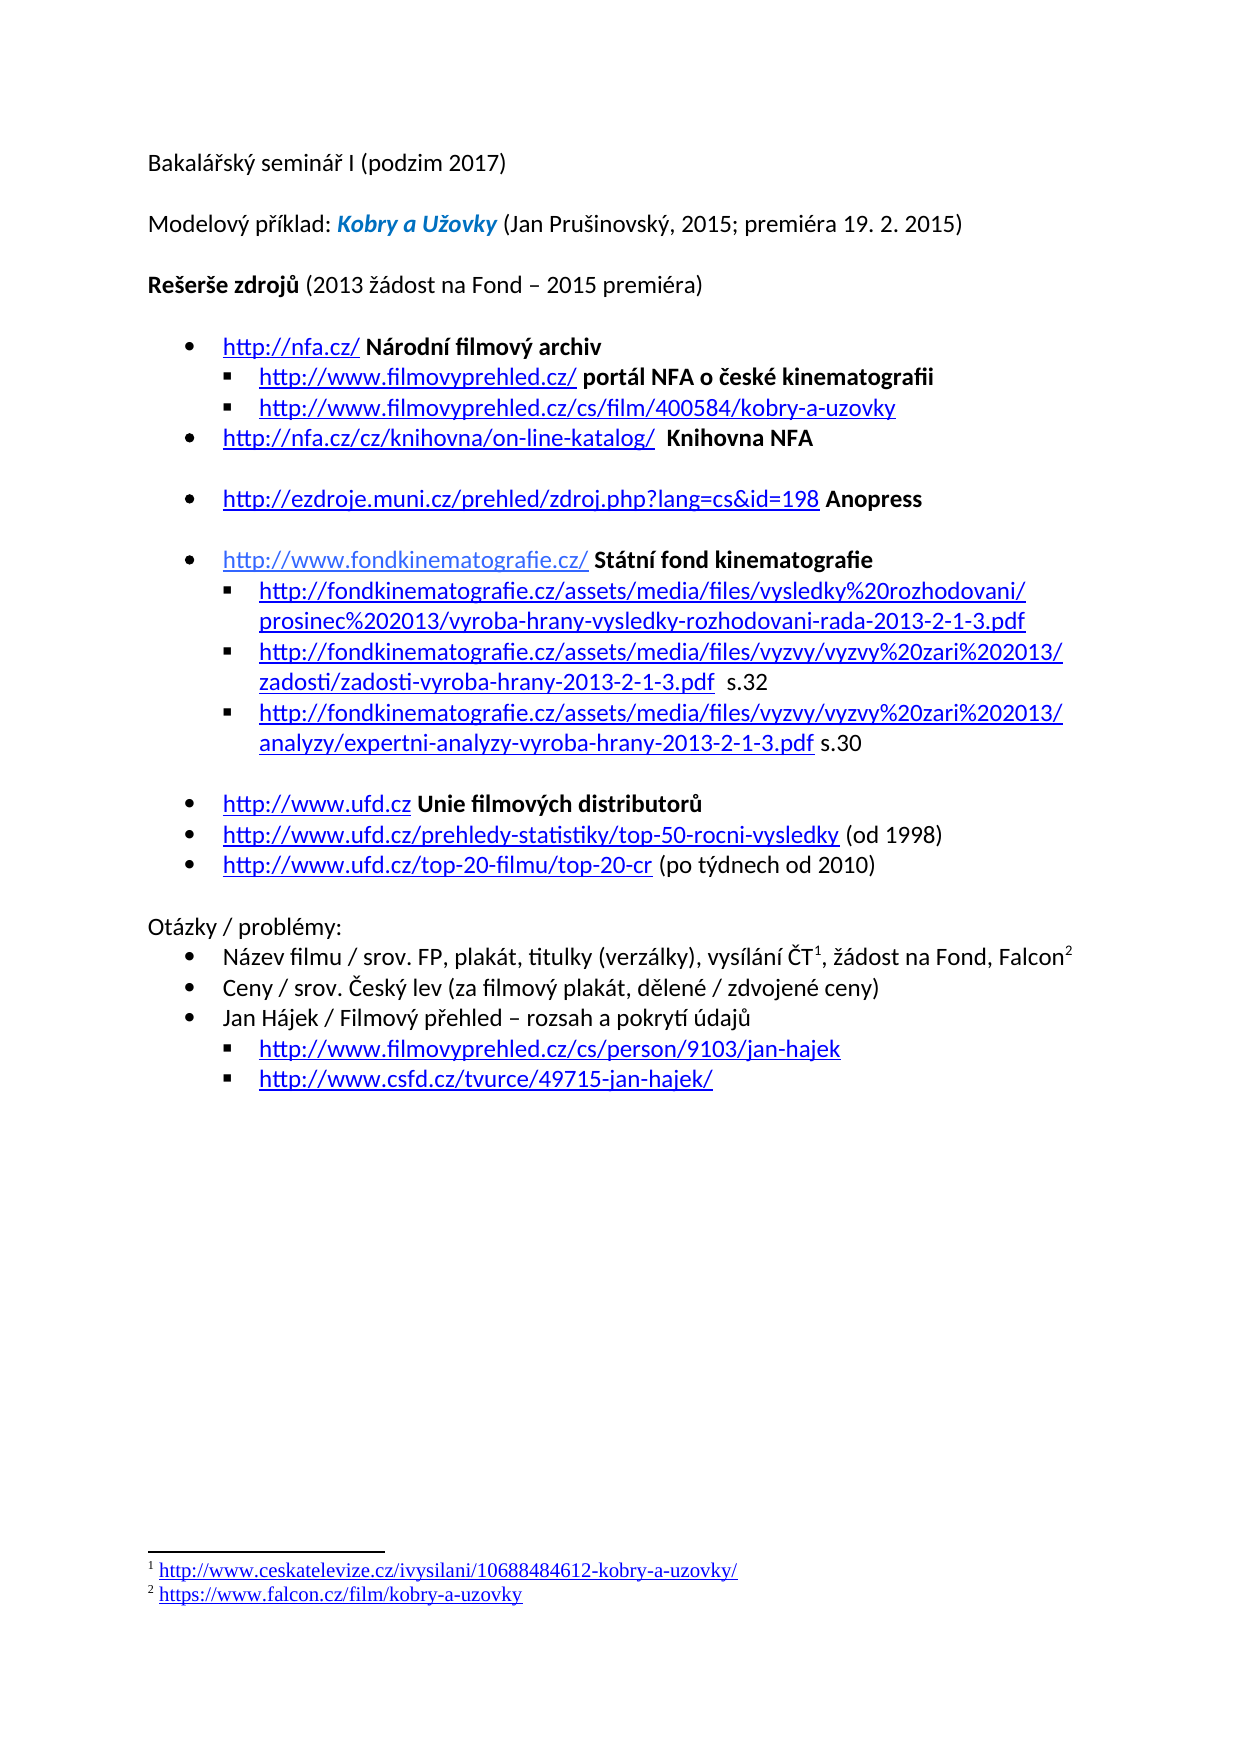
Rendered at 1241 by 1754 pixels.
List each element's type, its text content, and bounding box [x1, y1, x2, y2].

list http://www.ufd.cz/prehledy-statistiky/top-50-rocni-vysledky (od 1998) [185, 819, 1093, 849]
list http://www.ufd.cz Unie filmových distributorů [185, 788, 1093, 819]
list http://nfa.cz/ Národní filmový archiv [185, 331, 1093, 361]
text Bakalářský seminář I (podzim 2017) [148, 148, 1093, 178]
list http://www.filmovyprehled.cz/ portál NFA o české kinematografii [221, 361, 1093, 392]
list http://www.ufd.cz/top-20-filmu/top-20-cr (po týdnech od 2010) [185, 849, 1093, 880]
list Název filmu / srov. FP, plakát, titulky (verzálky), vysílání ČT, žádost na Fond, Falcon [185, 941, 1093, 972]
text Rešerše zdrojů (2013 žádost na Fond – 2015 premiéra) [148, 270, 1093, 300]
list Jan Hájek / Filmový přehled – rozsah a pokrytí údajů [185, 1002, 1093, 1033]
list http://nfa.cz/cz/knihovna/on-line-katalog/ Knihovna NFA [185, 422, 1093, 453]
text Otázky / problémy: [148, 911, 1093, 941]
text Modelový příklad: Kobry a Užovky (Jan Prušinovský, 2015; premiéra 19. 2. 2015) [148, 209, 1093, 239]
list http://www.filmovyprehled.cz/cs/person/9103/jan-hajek [221, 1033, 1093, 1063]
list http://fondkinematografie.cz/assets/media/files/vysledky%20rozhodovani/prosinec%202013/vyroba-hrany-vysledky-rozhodovani-rada-2013-2-1-3.pdf [221, 575, 1093, 636]
list http://fondkinematografie.cz/assets/media/files/vyzvy/vyzvy%20zari%202013/zadosti/zadosti-vyroba-hrany-2013-2-1-3.pdf s.32 [221, 636, 1093, 697]
list http://fondkinematografie.cz/assets/media/files/vyzvy/vyzvy%20zari%202013/analyzy/expertni-analyzy-vyroba-hrany-2013-2-1-3.pdf s.30 [221, 697, 1093, 758]
list http://www.filmovyprehled.cz/cs/film/400584/kobry-a-uzovky [221, 392, 1093, 422]
list http://ezdroje.muni.cz/prehled/zdroj.php?lang=cs&id=198 Anopress [185, 483, 1093, 514]
list http://www.csfd.cz/tvurce/49715-jan-hajek/ [221, 1063, 1093, 1094]
list http://www.fondkinematografie.cz/ Státní fond kinematografie [185, 544, 1093, 575]
list Ceny / srov. Český lev (za filmový plakát, dělené / zdvojené ceny) [185, 972, 1093, 1002]
